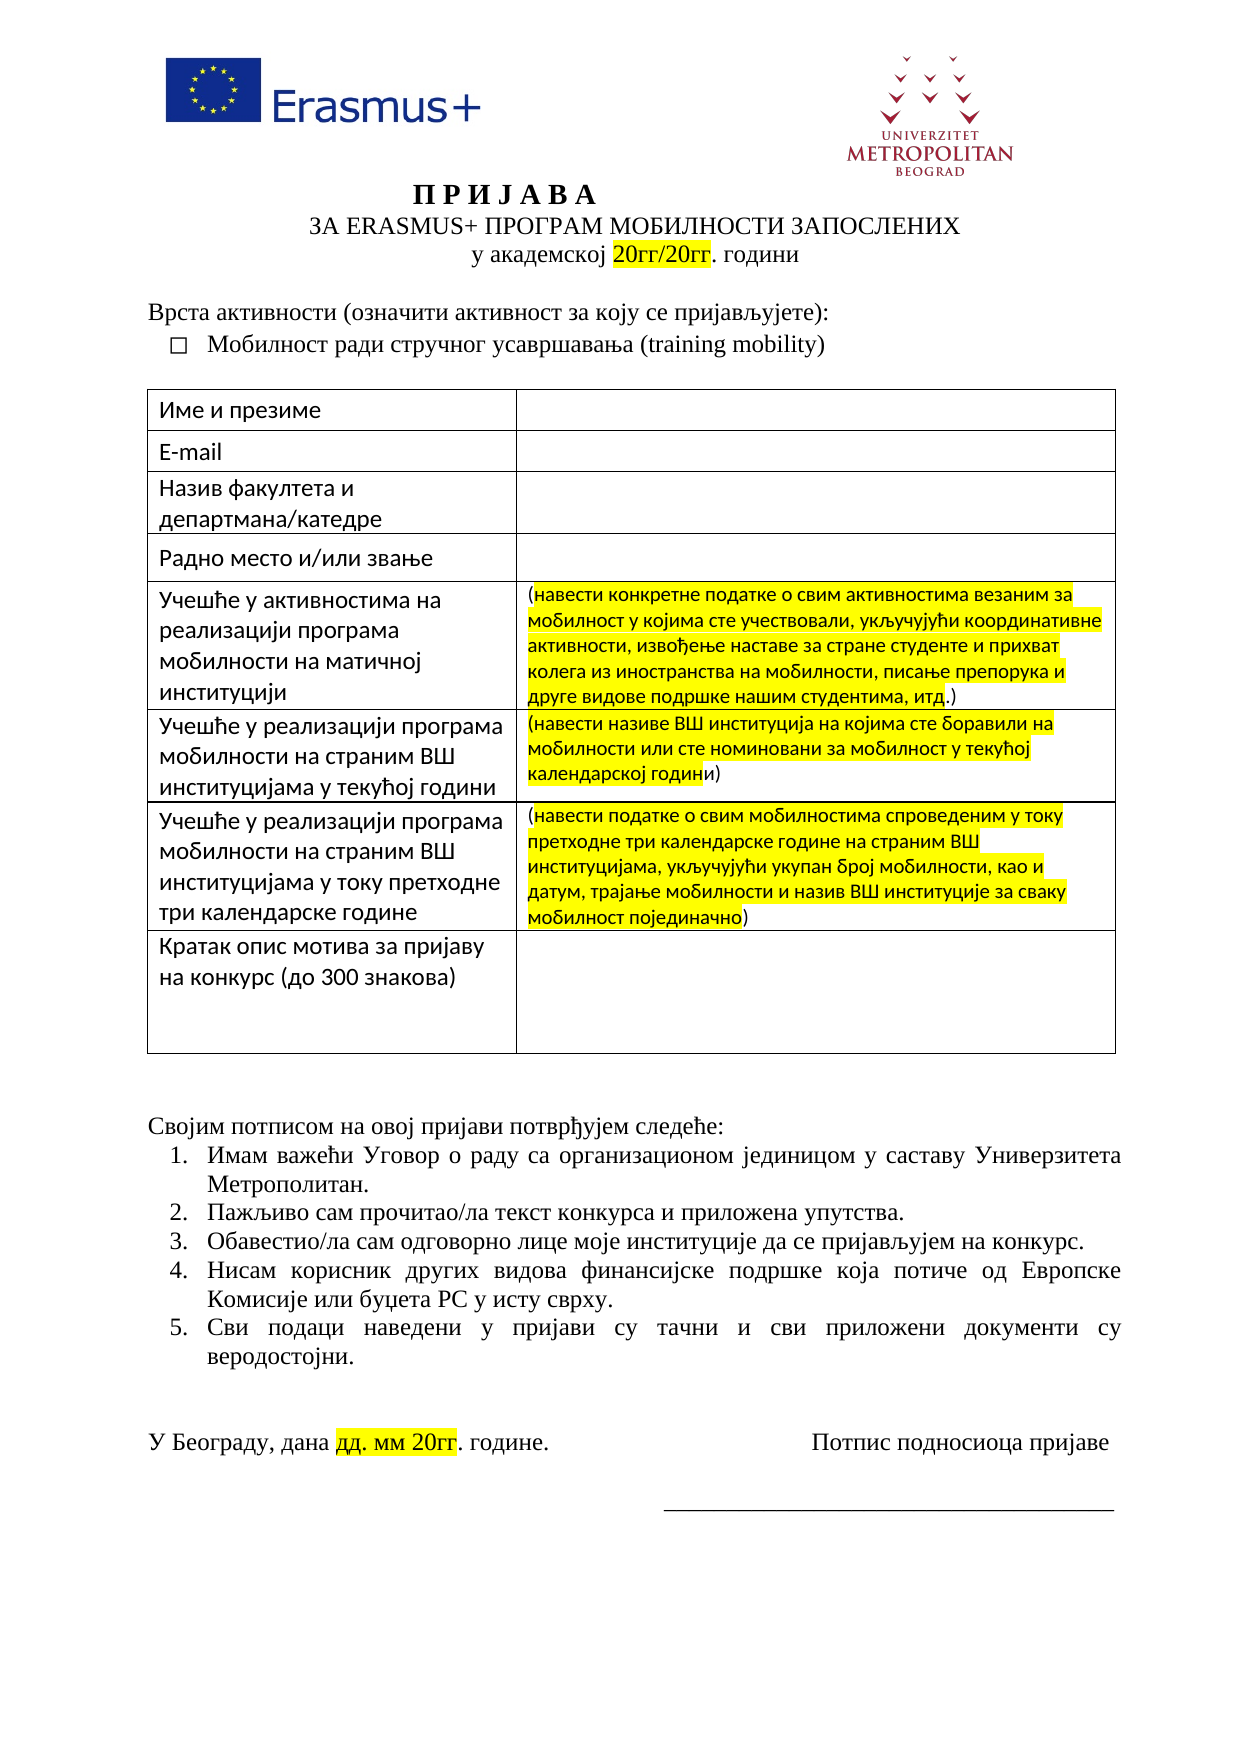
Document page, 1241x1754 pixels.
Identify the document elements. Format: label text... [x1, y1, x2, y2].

text У Београду, дана дд. мм 20гг. године. Потпис подносиоца пријаве [148, 1427, 1122, 1456]
picture [839, 46, 1021, 182]
table_cell (навести податке о свим мобилностима спроведеним у току претходне три календарске године на страним ВШ институцијама, укључујући укупан број мобилности, као и датум, трајање мобилности и назив ВШ институције за сваку мобилност појединачно) [742, 803, 1115, 929]
list Обавестио/ла сам одговорно лице моје институције да се пријављујем на конкурс. [169, 1226, 1122, 1255]
text Својим потписом на овој пријави потврђујем следеће: [148, 1111, 1122, 1140]
table_cell Кратак опис мотива за пријаву на конкурс (до 300 знакова) [148, 931, 516, 1053]
table_cell [517, 431, 1115, 471]
table_cell (навести називе ВШ институција на којима сте боравили на мобилности или сте номиновани за мобилност у текућој календарској години) [517, 710, 1115, 801]
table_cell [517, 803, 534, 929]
table_cell [517, 472, 1115, 533]
text ЗА ERASMUS+ ПРОГРАМ МОБИЛНОСТИ ЗАПОСЛЕНИХ [148, 211, 1122, 239]
list Имам важећи Уговор о раду са организационом јединицом у саставу Универзитета Метрополитан. [169, 1140, 1122, 1197]
picture [147, 39, 498, 140]
table_cell E-mail [148, 431, 516, 471]
table_cell Учешће у реализацији програма мобилности на страним ВШ институцијама у текућој години [148, 710, 516, 801]
text Врста активности (означити активност за коју се пријављујете): [148, 297, 1122, 326]
table_cell [517, 534, 1115, 581]
table_cell Назив факултета и департмана/катедре [148, 472, 516, 533]
list Пажљиво сам прочитао/ла текст конкурса и приложена упутства. [169, 1197, 1122, 1226]
table_header [517, 390, 1115, 430]
list Сви подаци наведени у пријави су тачни и сви приложени документи су веродостојни. [169, 1312, 1122, 1370]
table_header Име и презиме [148, 390, 516, 430]
table_cell Радно место и/или звање [148, 534, 516, 581]
text П Р И Ј А В А [148, 177, 1122, 211]
list Мобилност ради стручног усавршавања (training mobility) [168, 326, 1122, 360]
table_cell Учешће у реализацији програма мобилности на страним ВШ институцијама у току претходне три календарске године [148, 803, 516, 929]
list Нисам корисник других видова финансијске подршке која потиче од Европске Комисије или буџета РС у исту сврху. [169, 1255, 1122, 1312]
text ____________________________________ [148, 1485, 1122, 1514]
table_cell Учешће у активностима на реализацији програма мобилности на матичној институцији [148, 582, 516, 709]
table_cell (навести конкретне податке о свим активностима везаним за мобилност у којима сте учествовали, укључујући координативне активности, извођење наставе за стране студенте и прихват колега из иностранства на мобилности, писање препорука и друге видове подршке нашим студентима, итд.) [517, 582, 1115, 709]
text у академској 20гг/20гг. години [148, 239, 1122, 268]
table_cell [517, 931, 1115, 1053]
